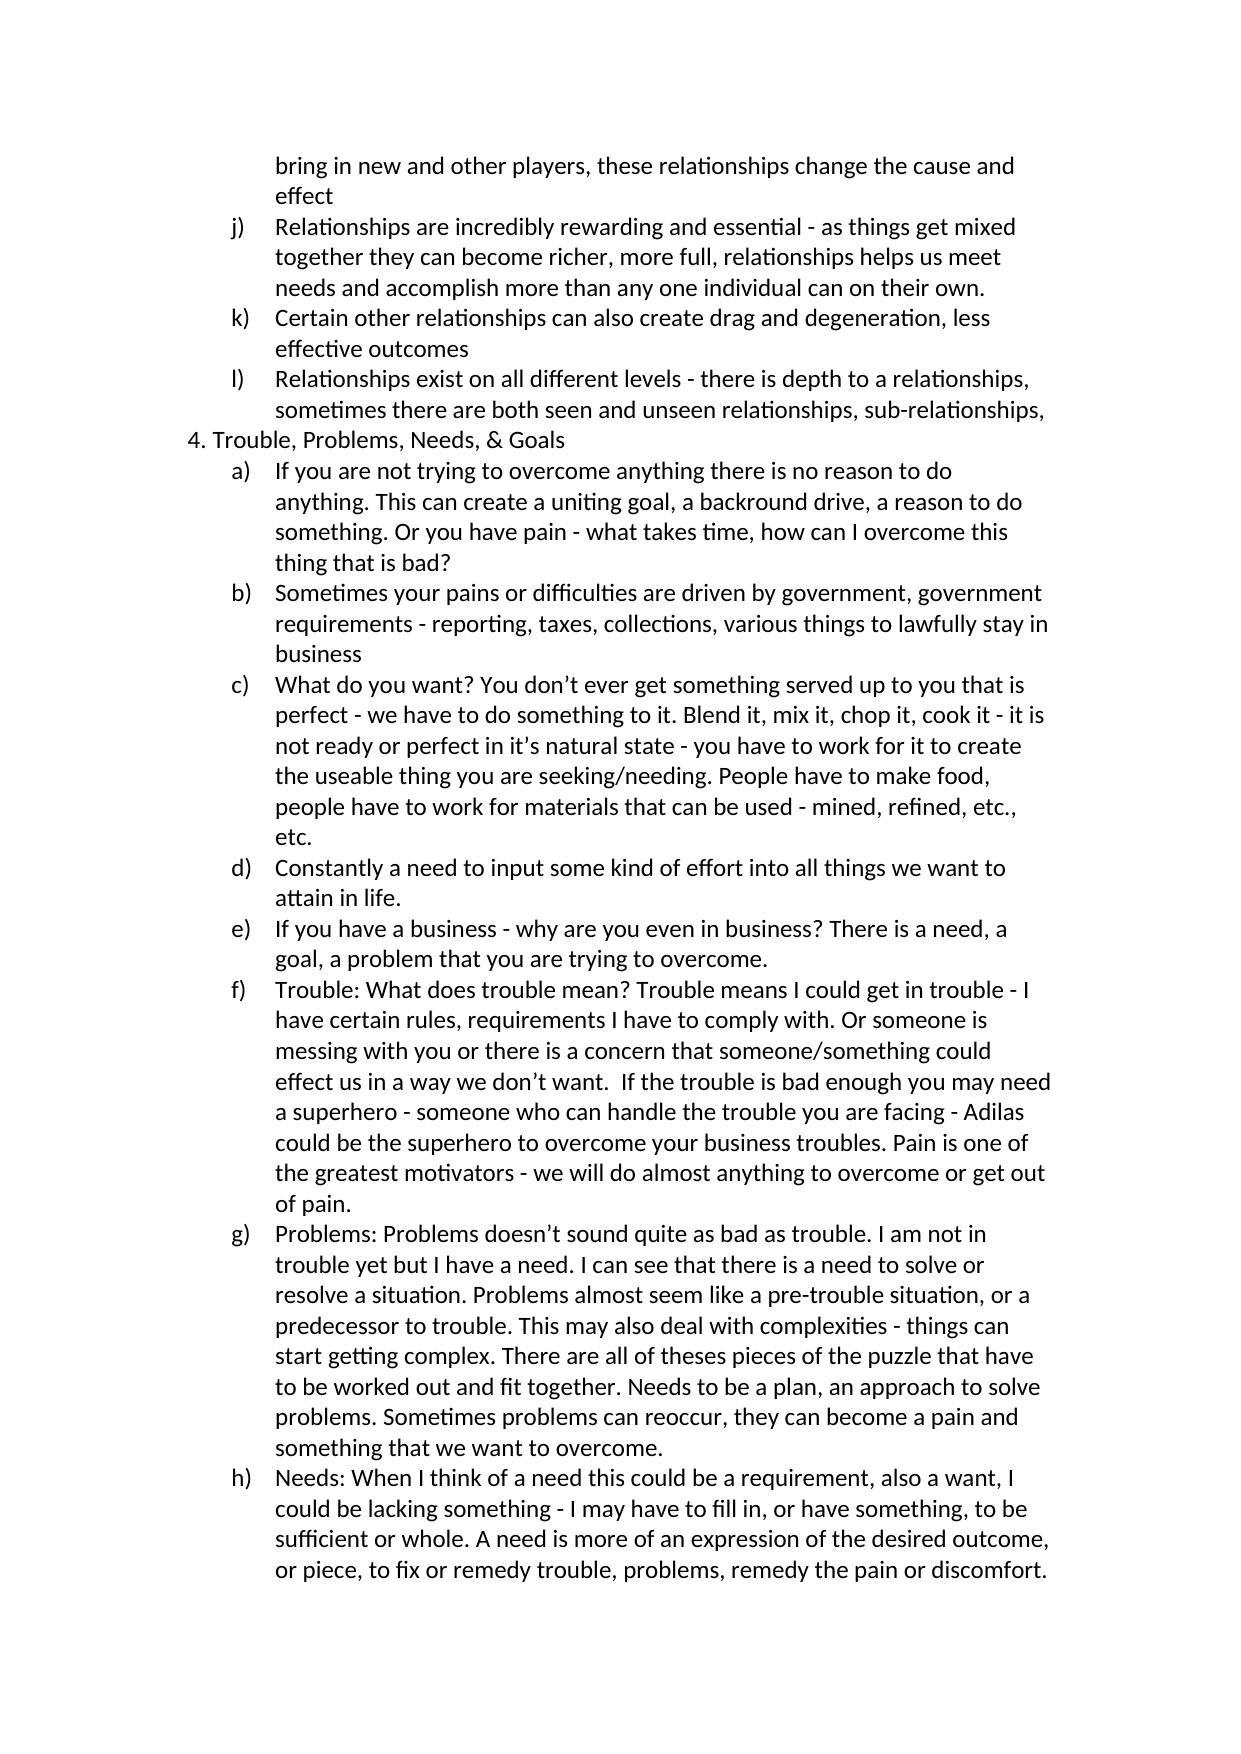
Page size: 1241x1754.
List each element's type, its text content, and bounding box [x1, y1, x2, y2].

list Trouble, Problems, Needs, & Goals [187, 638, 1053, 669]
list Certain other relationships can also create drag and degeneration, less effective outcomes [231, 516, 1053, 577]
list Relationships are incredibly rewarding and essential - as things get mixed together they can become richer, more full, relationships helps us meet needs and accomplish more than any one individual can on their own. [231, 425, 1053, 516]
list What’s the value of a relationship? If I just have A and B, maybe not that important, but it A loves B, or effects B in a certain way, maybe that starts to make a difference. [231, 150, 1053, 242]
list Relationships take work and if they don’t get the work it can cause other relationships, or change the dynamics in other relationships, it can also bring in new and other players, these relationships change the cause and effect [231, 303, 1053, 425]
list A relationship can be pre-set, forming or evolving, or diminishing or decreasing, there is an element of motion, it is not a locked thing [231, 242, 1053, 303]
list Constantly a need to input some kind of effort into all things we want to attain in life. [231, 1066, 1053, 1127]
list Sometimes your pains or difficulties are driven by government, government requirements - reporting, taxes, collections, various things to lawfully stay in business [231, 791, 1053, 882]
list If you have a business - why are you even in business? There is a need, a goal, a problem that you are trying to overcome. [231, 1127, 1053, 1188]
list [231, 1432, 1053, 1584]
list Trouble: What does trouble mean? Trouble means I could get in trouble - I have certain rules, requirements I have to comply with. Or someone is messing with you or there is a concern that someone/something could effect us in a way we don’t want. If the trouble is bad enough you may need a superhero - someone who can handle the trouble you are facing - Adilas could be the superhero to overcome your business troubles. Pain is one of the greatest motivators - we will do almost anything to overcome or get out of pain. [231, 1188, 1053, 1432]
list What do you want? You don’t ever get something served up to you that is perfect - we have to do something to it. Blend it, mix it, chop it, cook it - it is not ready or perfect in it’s natural state - you have to work for it to create the useable thing you are seeking/needing. People have to make food, people have to work for materials that can be used - mined, refined, etc., etc. [231, 882, 1053, 1066]
list If you are not trying to overcome anything there is no reason to do anything. This can create a uniting goal, a backround drive, a reason to do something. Or you have pain - what takes time, how can I overcome this thing that is bad? [231, 669, 1053, 791]
list Relationships exist on all different levels - there is depth to a relationships, sometimes there are both seen and unseen relationships, sub-relationships, [231, 577, 1053, 638]
